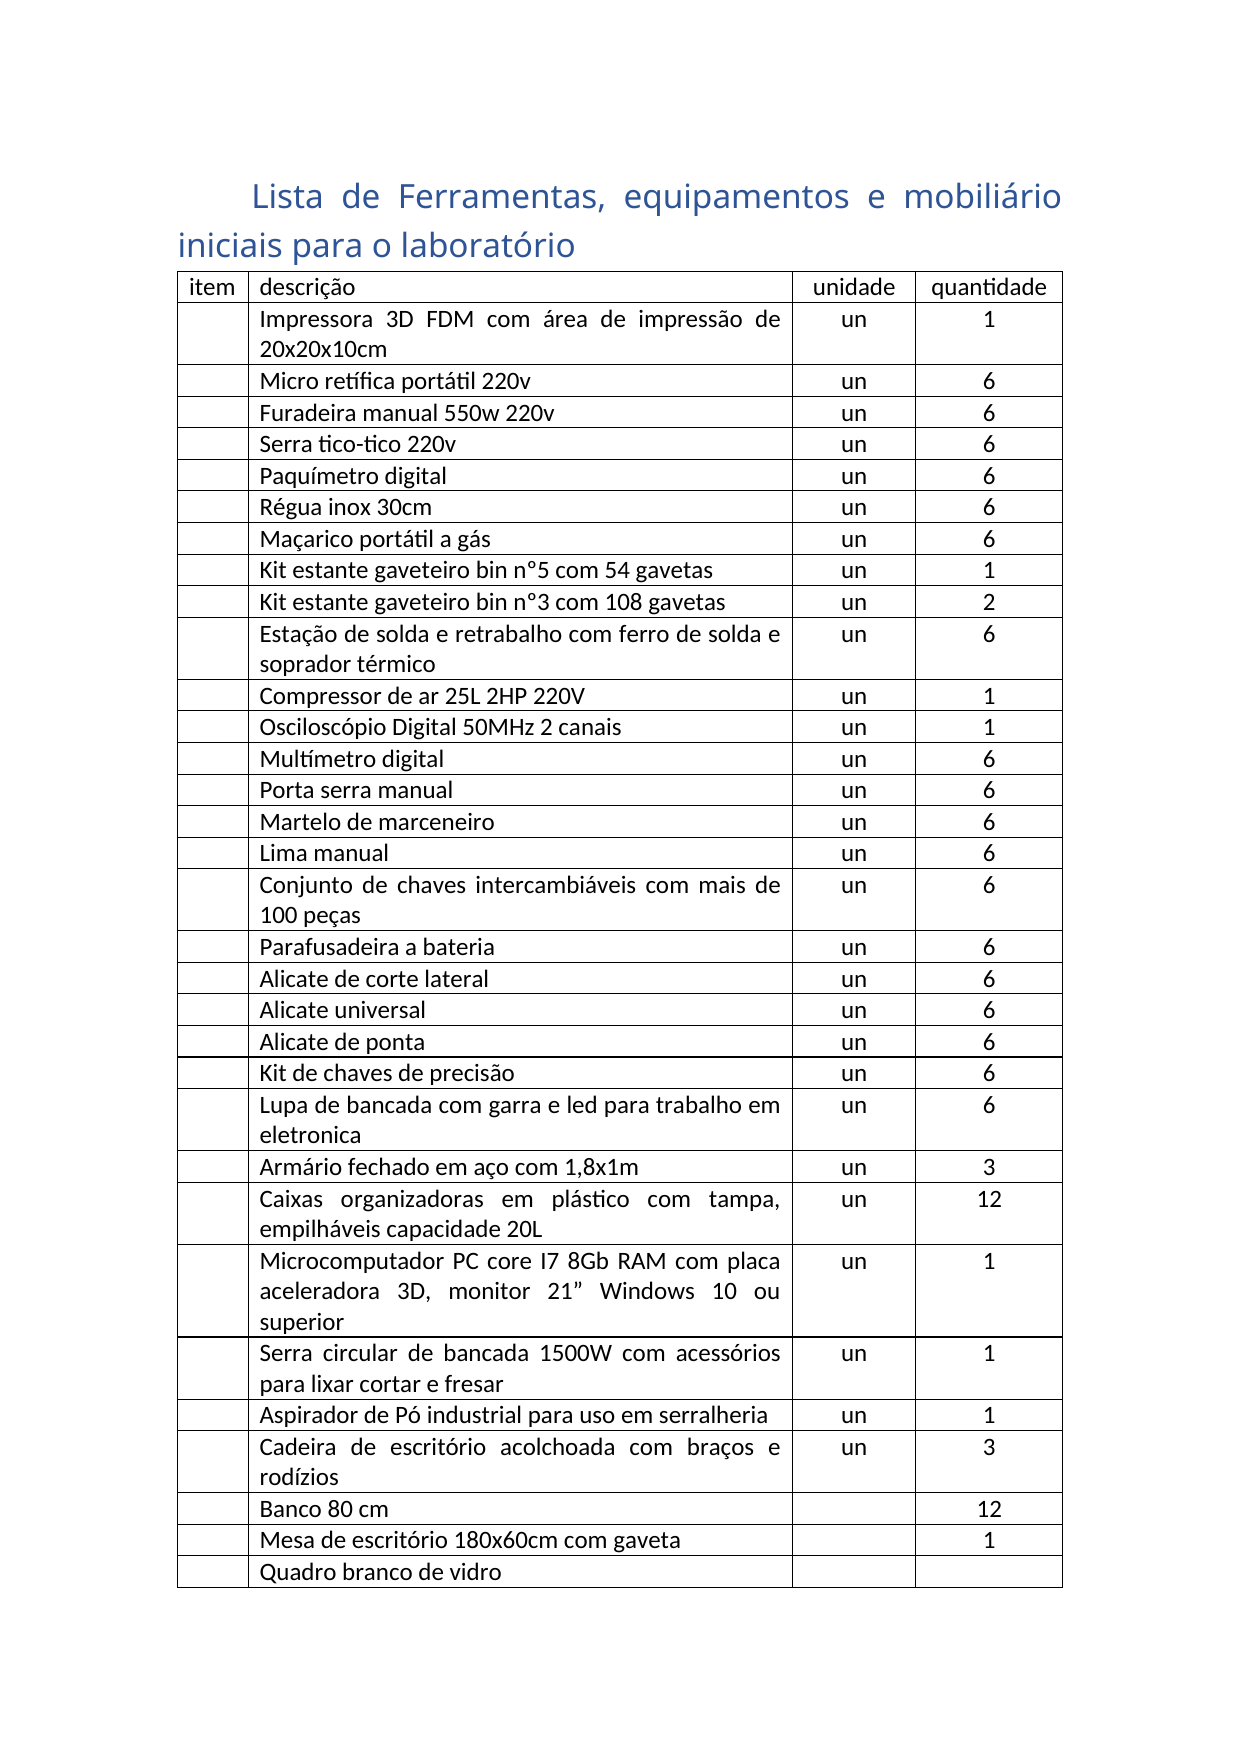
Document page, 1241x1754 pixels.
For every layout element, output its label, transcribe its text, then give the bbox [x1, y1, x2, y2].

table_cell 6 [916, 397, 1062, 427]
table_cell 3 [916, 1151, 1062, 1182]
table_cell un [793, 303, 915, 364]
table_cell Paquímetro digital [249, 460, 792, 490]
table_cell Martelo de marceneiro [249, 806, 792, 837]
table_cell [178, 963, 248, 993]
table_header item [178, 272, 248, 302]
table_cell [178, 523, 248, 553]
table_cell un [793, 711, 915, 742]
table_cell 6 [916, 523, 1062, 553]
table_cell Kit estante gaveteiro bin nº3 com 108 gavetas [249, 586, 792, 617]
table_cell 6 [916, 1058, 1062, 1088]
table_cell [178, 1245, 248, 1336]
table_cell [178, 428, 248, 459]
table_cell 6 [916, 963, 1062, 993]
table_cell 6 [916, 838, 1062, 868]
table_header descrição [249, 272, 792, 302]
table_cell Alicate de corte lateral [249, 963, 792, 993]
table_cell Impressora 3D FDM com área de impressão de 20x20x10cm [249, 303, 792, 364]
table_cell 1 [916, 303, 1062, 364]
table_cell [178, 806, 248, 837]
table_cell un [793, 1151, 915, 1182]
table_cell Kit estante gaveteiro bin nº5 com 54 gavetas [249, 555, 792, 585]
table_cell [178, 931, 248, 962]
table_cell [178, 303, 248, 364]
table_cell un [793, 1245, 915, 1336]
table_cell Cadeira de escritório acolchoada com braços e rodízios [249, 1431, 792, 1492]
table_cell [793, 1493, 915, 1524]
table_cell Aspirador de Pó industrial para uso em serralheria [249, 1400, 792, 1430]
table_cell [178, 1556, 248, 1587]
table_cell Alicate universal [249, 994, 792, 1025]
table_cell 6 [916, 428, 1062, 459]
table_cell [178, 491, 248, 522]
table_cell 1 [916, 1338, 1062, 1398]
table_cell un [793, 555, 915, 585]
table_cell 6 [916, 743, 1062, 773]
table_cell Compressor de ar 25L 2HP 220V [249, 680, 792, 710]
table_cell [178, 555, 248, 585]
table_cell un [793, 1400, 915, 1430]
table_header unidade [793, 272, 915, 302]
table_cell 12 [916, 1493, 1062, 1524]
table_cell un [793, 1058, 915, 1088]
table_header quantidade [916, 272, 1062, 302]
table_cell [178, 365, 248, 396]
table_cell 2 [916, 586, 1062, 617]
table_cell un [793, 1026, 915, 1056]
table_cell [178, 1058, 248, 1088]
table_cell [178, 1183, 248, 1244]
table_cell Caixas organizadoras em plástico com tampa, empilháveis capacidade 20L [249, 1183, 792, 1244]
table_cell [793, 1525, 915, 1555]
table_cell un [793, 1338, 915, 1398]
table_cell Régua inox 30cm [249, 491, 792, 522]
table_cell 1 [916, 711, 1062, 742]
table_cell un [793, 586, 915, 617]
table_cell 6 [916, 618, 1062, 679]
table_cell [178, 1525, 248, 1555]
table_cell 3 [916, 1431, 1062, 1492]
table_cell Banco 80 cm [249, 1493, 792, 1524]
table_cell 6 [916, 1089, 1062, 1150]
table_cell 12 [916, 1183, 1062, 1244]
table_cell un [793, 365, 915, 396]
table_cell Quadro branco de vidro [249, 1556, 792, 1587]
table_cell Serra circular de bancada 1500W com acessórios para lixar cortar e fresar [249, 1338, 792, 1398]
table_cell Maçarico portátil a gás [249, 523, 792, 553]
table_cell [178, 869, 248, 930]
table_cell [178, 1026, 248, 1056]
table_cell un [793, 806, 915, 837]
table_cell 1 [916, 1525, 1062, 1555]
table_cell Armário fechado em aço com 1,8x1m [249, 1151, 792, 1182]
table_cell un [793, 1431, 915, 1492]
table_cell un [793, 838, 915, 868]
table_cell 6 [916, 775, 1062, 805]
table_cell un [793, 1183, 915, 1244]
table_cell un [793, 994, 915, 1025]
table_cell Alicate de ponta [249, 1026, 792, 1056]
table_cell 6 [916, 365, 1062, 396]
table_cell [793, 1556, 915, 1587]
table_cell un [793, 460, 915, 490]
table_cell un [793, 491, 915, 522]
table_cell un [793, 931, 915, 962]
table_cell 1 [916, 1245, 1062, 1336]
table_cell [178, 775, 248, 805]
table_cell [178, 618, 248, 679]
table_cell Micro retífica portátil 220v [249, 365, 792, 396]
table_cell [178, 1400, 248, 1430]
table_cell un [793, 869, 915, 930]
table_cell Lima manual [249, 838, 792, 868]
table_cell un [793, 523, 915, 553]
table_cell 6 [916, 491, 1062, 522]
table_cell Microcomputador PC core I7 8Gb RAM com placa aceleradora 3D, monitor 21” Windows 10 ou superior [249, 1245, 792, 1336]
table_cell [178, 838, 248, 868]
table_cell [916, 1556, 1062, 1587]
table_cell [178, 680, 248, 710]
table_cell [178, 711, 248, 742]
table_cell [178, 586, 248, 617]
table_cell un [793, 680, 915, 710]
table_cell un [793, 397, 915, 427]
table_cell 6 [916, 869, 1062, 930]
table_cell Furadeira manual 550w 220v [249, 397, 792, 427]
table_cell Estação de solda e retrabalho com ferro de solda e soprador térmico [249, 618, 792, 679]
table_cell Serra tico-tico 220v [249, 428, 792, 459]
table_cell Conjunto de chaves intercambiáveis com mais de 100 peças [249, 869, 792, 930]
table_cell Mesa de escritório 180x60cm com gaveta [249, 1525, 792, 1555]
subtitle Lista de Ferramentas, equipamentos e mobiliário iniciais para o laboratório [177, 173, 1063, 267]
table_cell un [793, 963, 915, 993]
table_cell [178, 1338, 248, 1398]
table_cell [178, 397, 248, 427]
table_cell un [793, 775, 915, 805]
table_cell [178, 1431, 248, 1492]
table_cell Porta serra manual [249, 775, 792, 805]
table_cell 1 [916, 555, 1062, 585]
table_cell [178, 1493, 248, 1524]
table_cell Lupa de bancada com garra e led para trabalho em eletronica [249, 1089, 792, 1150]
table_cell Multímetro digital [249, 743, 792, 773]
table_cell Kit de chaves de precisão [249, 1058, 792, 1088]
table_cell [178, 1151, 248, 1182]
table_cell 1 [916, 1400, 1062, 1430]
table_cell [178, 460, 248, 490]
table_cell 6 [916, 1026, 1062, 1056]
table_cell un [793, 618, 915, 679]
table_cell un [793, 743, 915, 773]
table_cell 6 [916, 994, 1062, 1025]
table_cell 6 [916, 806, 1062, 837]
table_cell 1 [916, 680, 1062, 710]
table_cell 6 [916, 931, 1062, 962]
table_cell Parafusadeira a bateria [249, 931, 792, 962]
table_cell [178, 1089, 248, 1150]
table_cell un [793, 428, 915, 459]
table_cell [178, 994, 248, 1025]
table_cell [178, 743, 248, 773]
table_cell un [793, 1089, 915, 1150]
table_cell 6 [916, 460, 1062, 490]
table_cell Osciloscópio Digital 50MHz 2 canais [249, 711, 792, 742]
